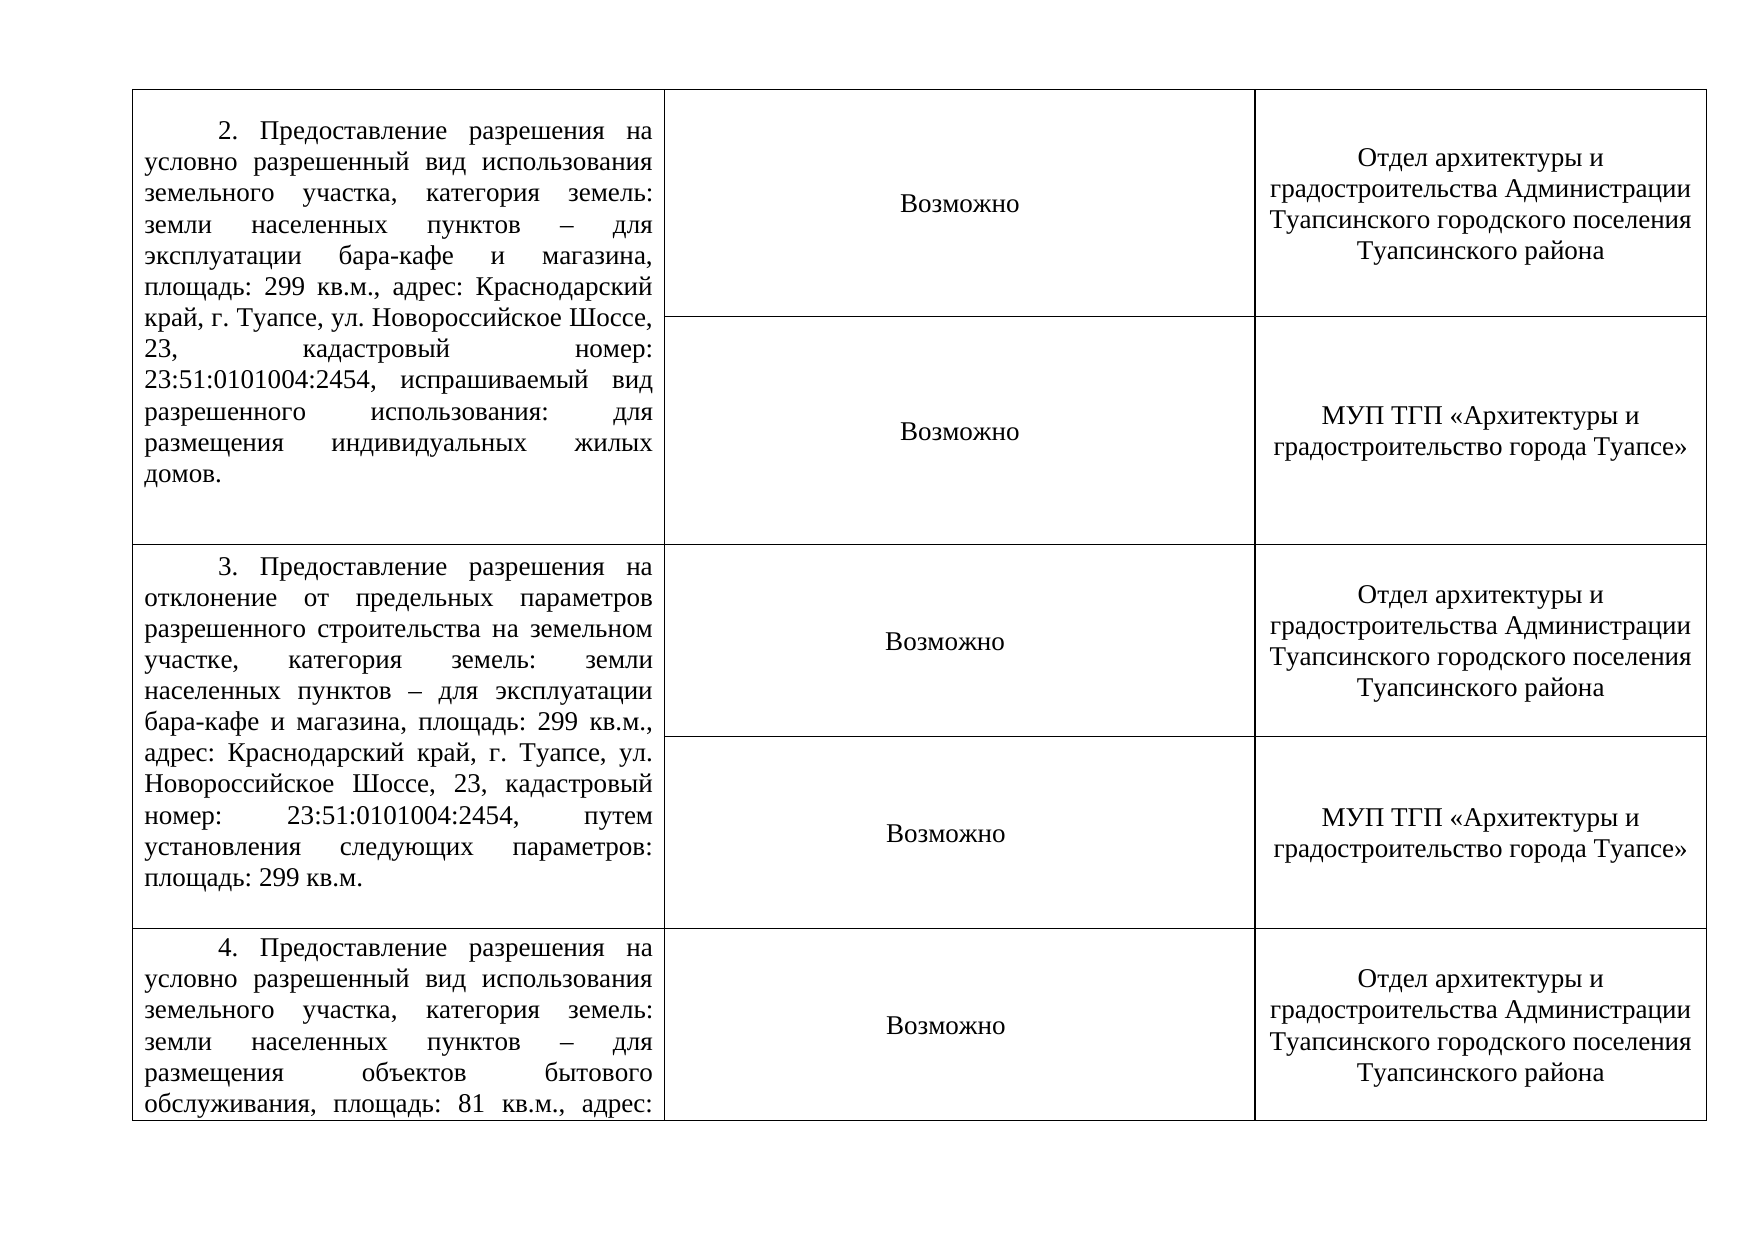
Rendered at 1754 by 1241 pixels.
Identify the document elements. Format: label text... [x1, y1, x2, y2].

table_cell Возможно [665, 737, 1254, 928]
table_cell Отдел архитектуры и градостроительства Администрации Туапсинского городского поселения Туапсинского района [1256, 90, 1706, 316]
table_cell Возможно [665, 545, 1254, 736]
table_cell Отдел архитектуры и градостроительства Администрации Туапсинского городского поселения Туапсинского района [1256, 545, 1706, 736]
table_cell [133, 929, 664, 1120]
table_cell Возможно [665, 929, 1254, 1120]
table_cell Отдел архитектуры и градостроительства Администрации Туапсинского городского поселения Туапсинского района [1256, 929, 1706, 1120]
table_cell 2. Предоставление разрешения на условно разрешенный вид использования земельного участка, категория земель: земли населенных пунктов – для эксплуатации бара-кафе и магазина, площадь: 299 кв.м., адрес: Краснодарский край, г. Туапсе, ул. Новороссийское Шоссе, 23, кадастровый номер: 23:51:0101004:2454, испрашиваемый вид разрешенного использования: для размещения индивидуальных жилых домов. [133, 90, 664, 544]
table_cell 3. Предоставление разрешения на отклонение от предельных параметров разрешенного строительства на земельном участке, категория земель: земли населенных пунктов – для эксплуатации бара-кафе и магазина, площадь: 299 кв.м., адрес: Краснодарский край, г. Туапсе, ул. Новороссийское Шоссе, 23, кадастровый номер: 23:51:0101004:2454, путем установления следующих параметров: площадь: 299 кв.м. [133, 545, 664, 928]
table_cell Возможно [665, 317, 1254, 544]
table_cell Возможно [665, 90, 1254, 316]
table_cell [1256, 317, 1706, 544]
table_cell МУП ТГП «Архитектуры и градостроительство города Туапсе» [1256, 737, 1706, 928]
